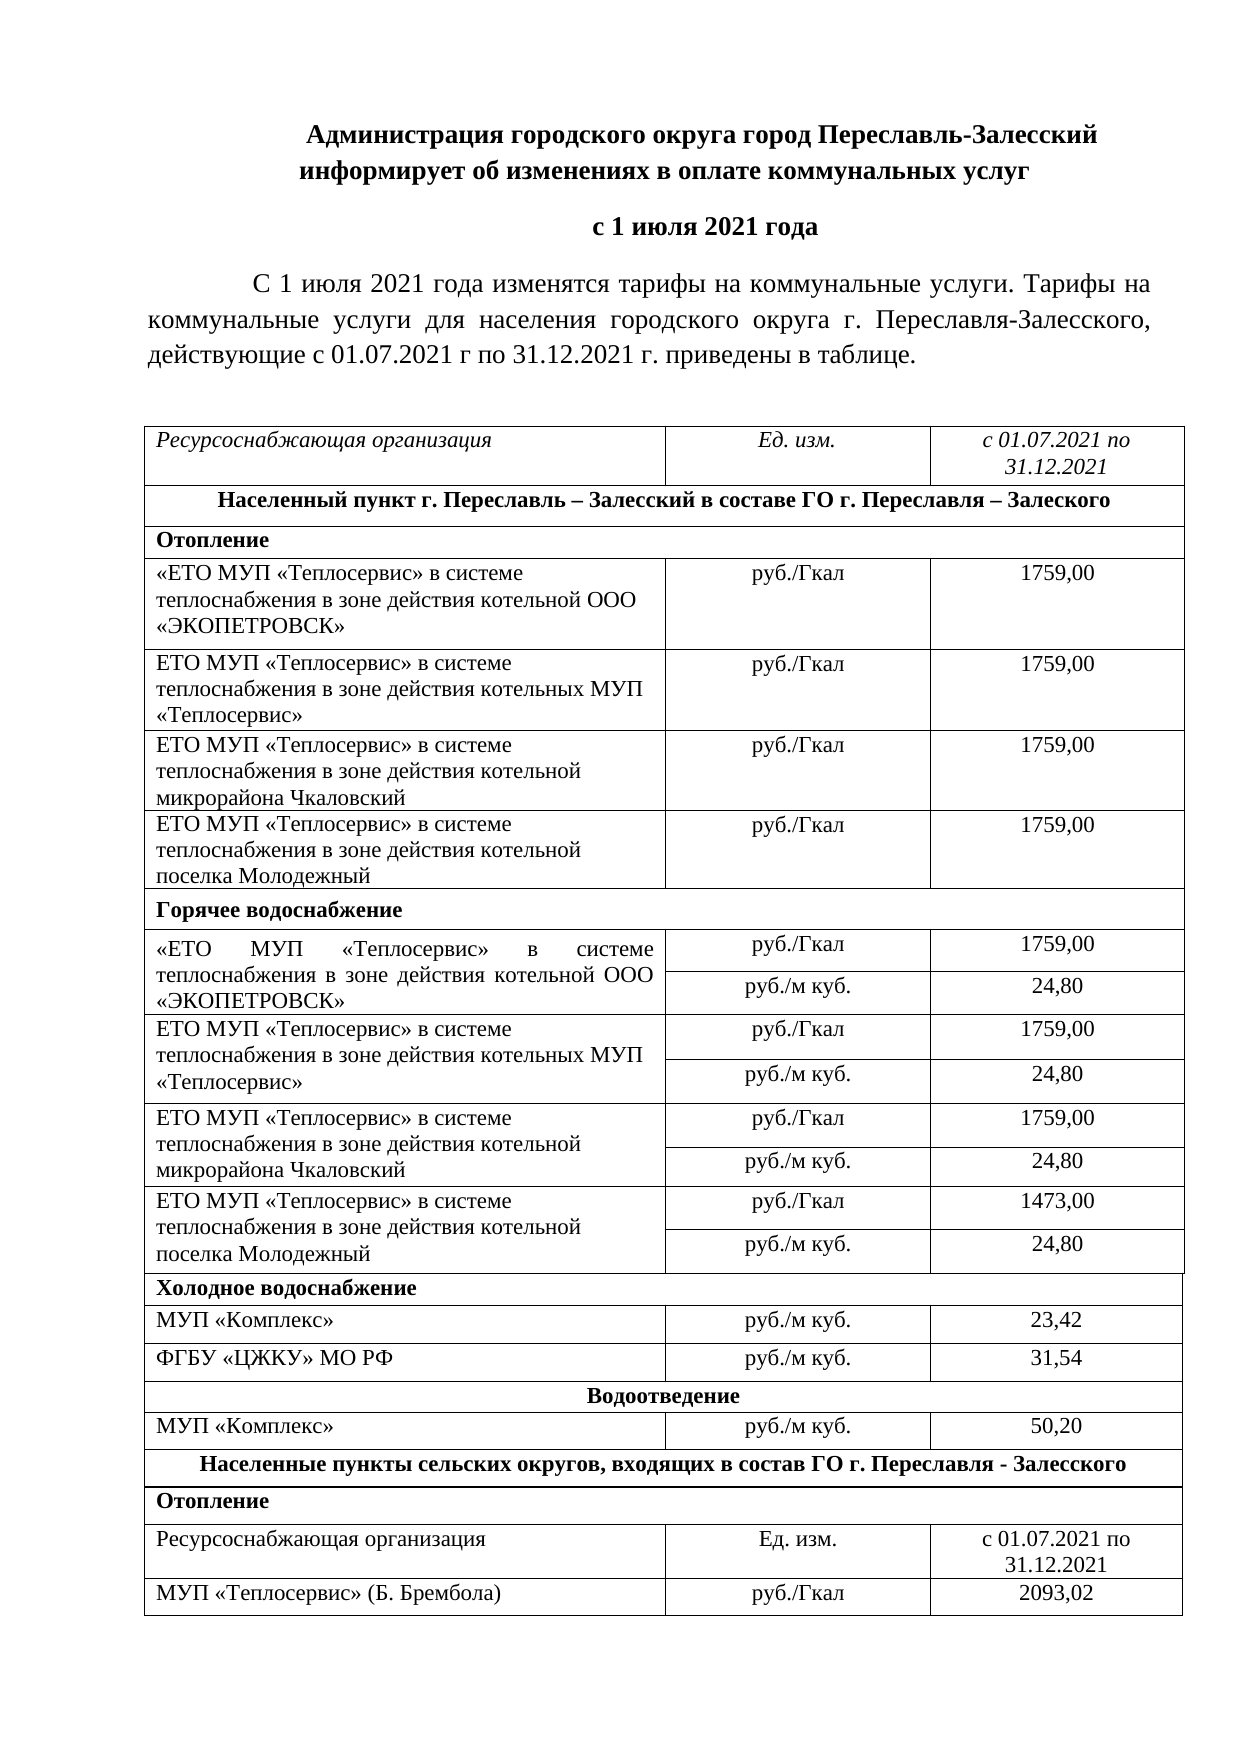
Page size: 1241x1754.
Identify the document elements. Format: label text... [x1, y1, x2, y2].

table_cell руб./м куб. [666, 1230, 930, 1272]
table_cell 1759,00 [931, 811, 1184, 888]
table_cell ЕТО МУП «Теплосервис» в системе теплоснабжения в зоне действия котельных МУП «Теплосервис» [145, 650, 665, 730]
table_cell «ЕТО МУП «Теплосервис» в системе теплоснабжения в зоне действия котельной ООО «ЭКОПЕТРОВСК» [145, 559, 665, 649]
table_cell ЕТО МУП «Теплосервис» в системе теплоснабжения в зоне действия котельной поселка Молодежный [145, 811, 665, 888]
table_cell руб./м куб. [666, 1344, 930, 1381]
table_header Ресурсоснабжающая организация [145, 427, 665, 485]
table_cell 1759,00 [931, 1015, 1184, 1059]
table_cell 1473,00 [931, 1187, 1184, 1229]
table_cell ЕТО МУП «Теплосервис» в системе теплоснабжения в зоне действия котельной микрорайона Чкаловский [145, 1104, 665, 1186]
table_cell 2093,02 [931, 1579, 1182, 1615]
table_cell МУП «Комплекс» [145, 1306, 665, 1343]
table_cell Ед. изм. [666, 1525, 930, 1577]
table_cell 24,80 [931, 972, 1184, 1014]
table_cell 24,80 [931, 1060, 1184, 1103]
text Администрация городского округа город Переславль-Залесский информирует об изменениях в оплате коммунальных услуг [177, 118, 1152, 185]
table_cell 1759,00 [931, 930, 1184, 971]
table_cell руб./Гкал [666, 1579, 930, 1615]
table_cell 1759,00 [931, 650, 1184, 730]
table_cell МУП «Комплекс» [145, 1413, 665, 1449]
table_cell руб./м куб. [666, 1413, 930, 1449]
table_cell ЕТО МУП «Теплосервис» в системе теплоснабжения в зоне действия котельной микрорайона Чкаловский [145, 731, 665, 810]
table_cell Ресурсоснабжающая организация [145, 1525, 665, 1577]
text С 1 июля 2021 года изменятся тарифы на коммунальные услуги. Тарифы на коммунальные услуги для населения городского округа г. Переславля-Залесского, действующие с 01.07.2021 г по 31.12.2021 г. приведены в таблице. [148, 267, 1152, 369]
table_cell Холодное водоснабжение [145, 1274, 1182, 1304]
table_cell руб./м куб. [666, 1060, 930, 1103]
table_cell 24,80 [931, 1148, 1184, 1186]
table_cell с 01.07.2021 по 31.12.2021 [931, 1525, 1182, 1577]
table_cell ЕТО МУП «Теплосервис» в системе теплоснабжения в зоне действия котельных МУП «Теплосервис» [145, 1015, 665, 1103]
table_cell ЕТО МУП «Теплосервис» в системе теплоснабжения в зоне действия котельной поселка Молодежный [145, 1187, 665, 1272]
table_cell 24,80 [931, 1230, 1184, 1272]
table_cell «ЕТО МУП «Теплосервис» в системе теплоснабжения в зоне действия котельной ООО «ЭКОПЕТРОВСК» [145, 930, 665, 1014]
table_cell руб./Гкал [666, 559, 930, 649]
table_cell Отопление [145, 1488, 1182, 1524]
table_cell 1759,00 [931, 559, 1184, 649]
table_cell 31,54 [931, 1344, 1182, 1381]
table_cell руб./Гкал [666, 1015, 930, 1059]
table_cell МУП «Теплосервис» (Б. Брембола) [145, 1579, 665, 1615]
table_cell 1759,00 [931, 731, 1184, 810]
table_cell руб./м куб. [666, 972, 930, 1014]
table_cell руб./Гкал [666, 930, 930, 971]
table_cell руб./Гкал [666, 650, 930, 730]
table_cell руб./м куб. [666, 1306, 930, 1343]
table_cell 50,20 [931, 1413, 1182, 1449]
table_cell руб./м куб. [666, 1148, 930, 1186]
table_cell Водоотведение [145, 1382, 1182, 1412]
table_cell Отопление [145, 527, 1184, 558]
text с 1 июля 2021 года [177, 210, 1152, 242]
table_cell руб./Гкал [666, 1104, 930, 1147]
table_header с 01.07.2021 по 31.12.2021 [931, 427, 1184, 485]
table_cell ФГБУ «ЦЖКУ» МО РФ [145, 1344, 665, 1381]
table_cell 23,42 [931, 1306, 1182, 1343]
table_header Ед. изм. [666, 427, 930, 485]
table_cell руб./Гкал [666, 731, 930, 810]
table_cell руб./Гкал [666, 1187, 930, 1229]
table_cell Населенные пункты сельских округов, входящих в состав ГО г. Переславля - Залесского [145, 1450, 1182, 1486]
table_cell Горячее водоснабжение [145, 889, 1184, 929]
table_cell 1759,00 [931, 1104, 1184, 1147]
table_cell руб./Гкал [666, 811, 930, 888]
table_cell Населенный пункт г. Переславль – Залесский в составе ГО г. Переславля – Залеского [145, 486, 1184, 526]
